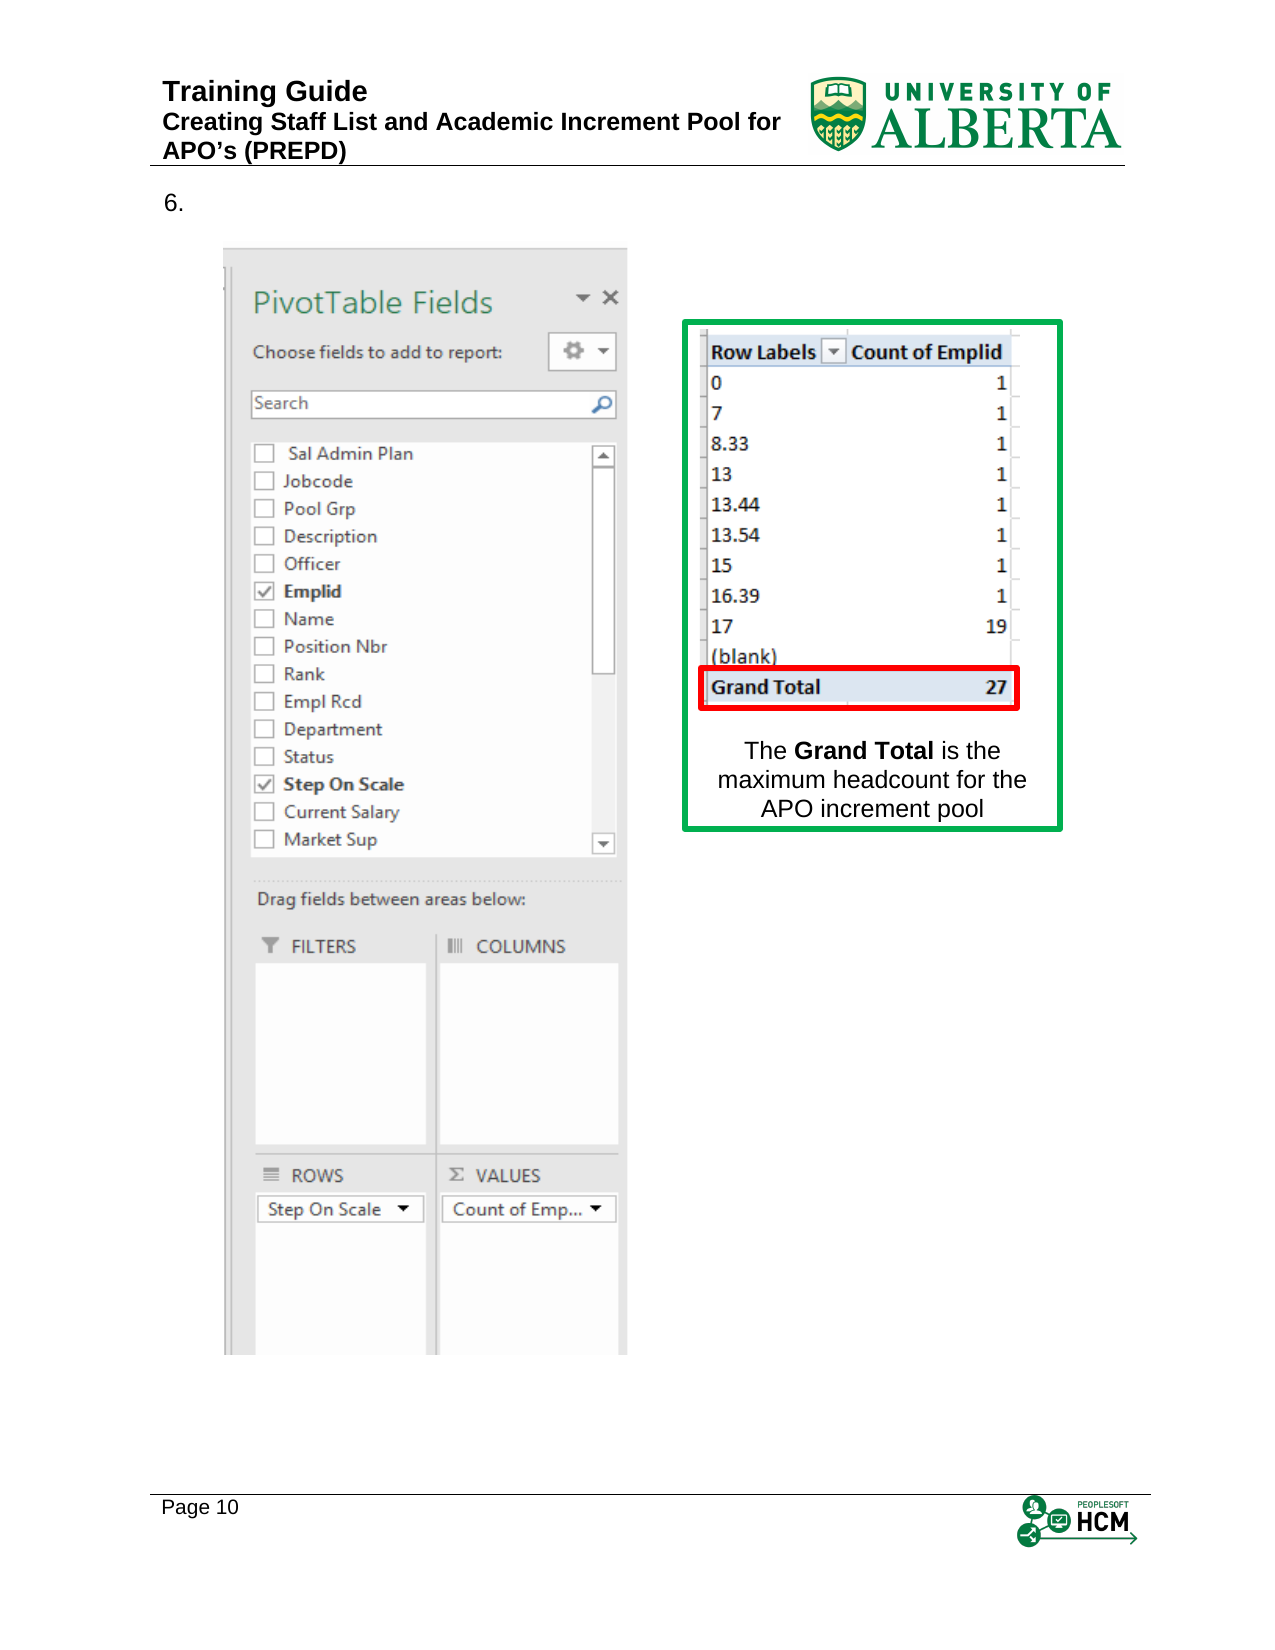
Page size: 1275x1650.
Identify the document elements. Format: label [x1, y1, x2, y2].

picture [699, 329, 1020, 665]
table_cell [202, 185, 669, 1493]
picture [1014, 1495, 1140, 1548]
table_cell [150, 185, 202, 1493]
picture [807, 73, 1124, 155]
picture [223, 241, 628, 1355]
picture [704, 671, 1014, 705]
